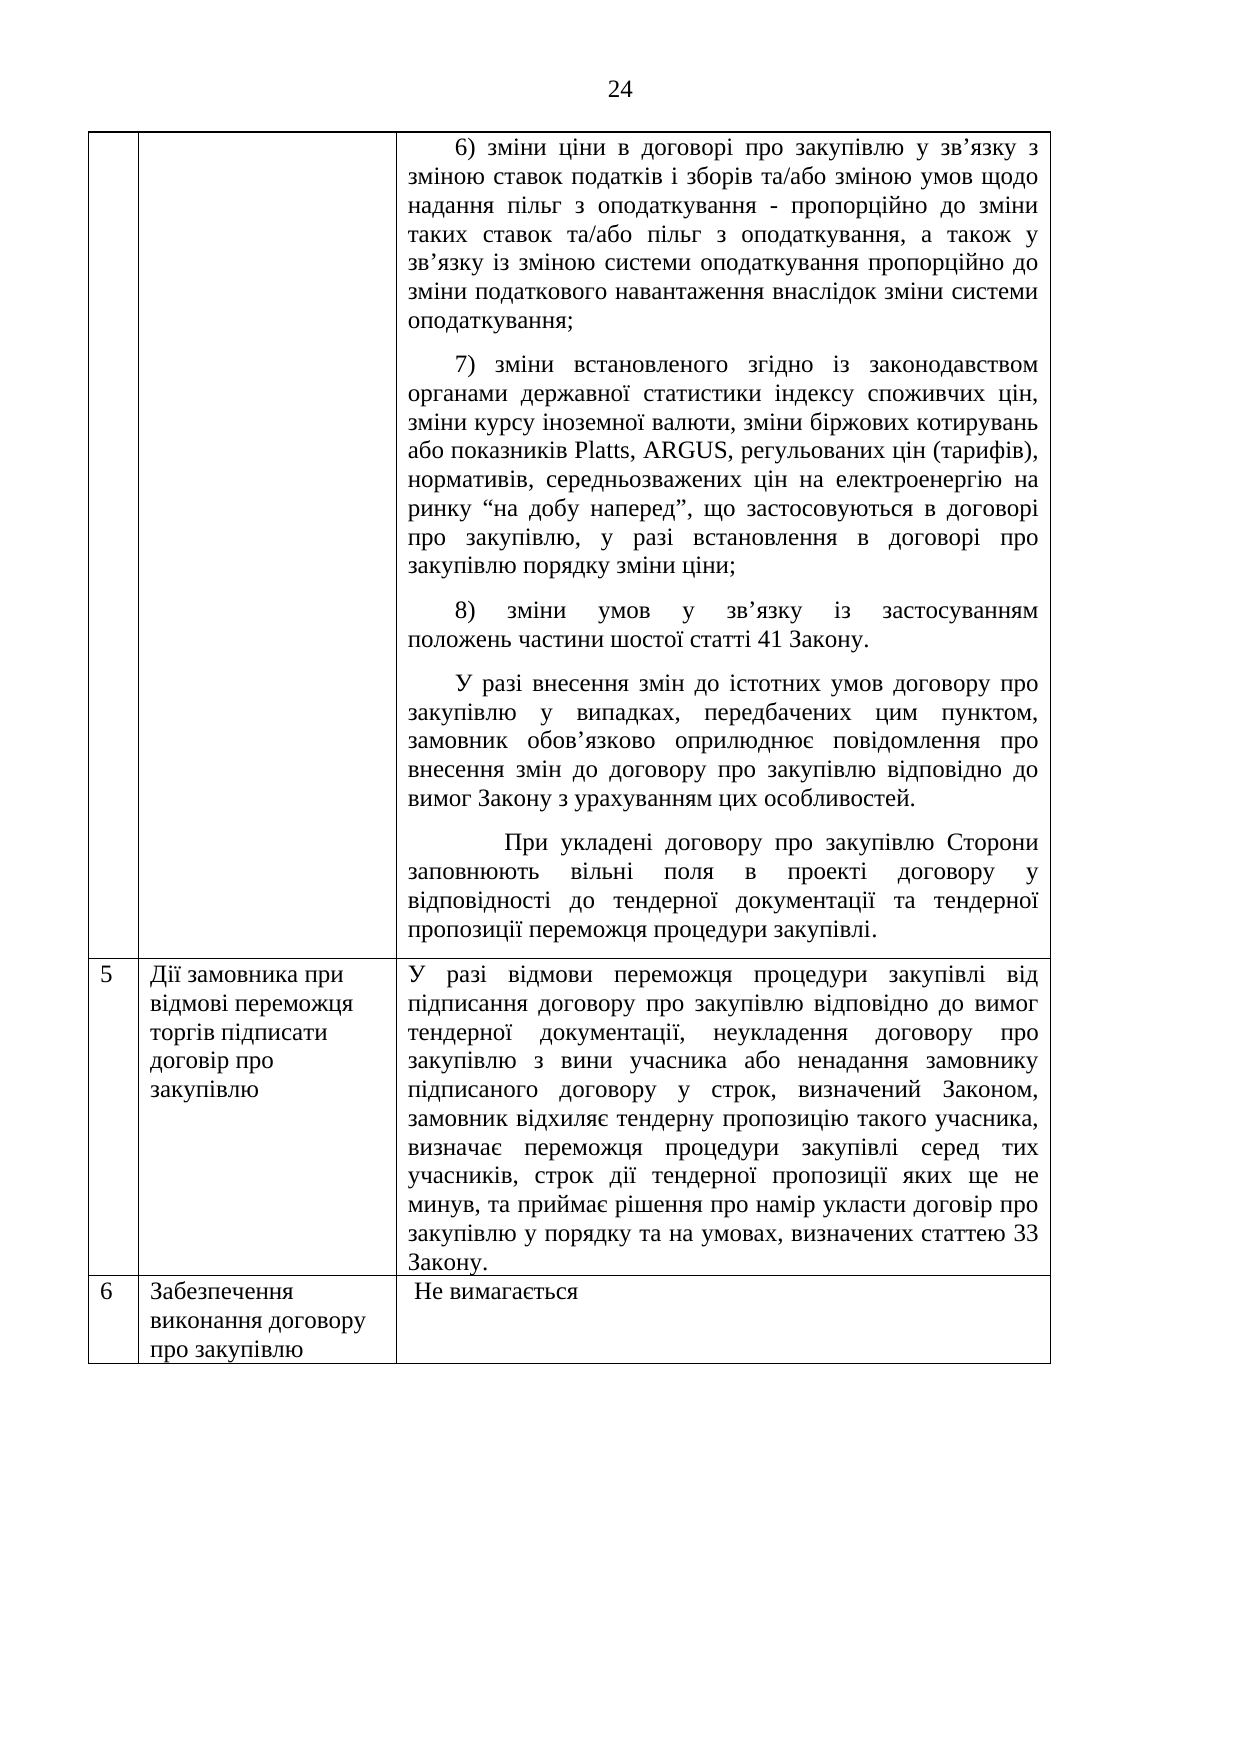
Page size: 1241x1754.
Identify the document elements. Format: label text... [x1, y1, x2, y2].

table_cell У разі відмови переможця процедури закупівлі від підписання договору про закупівлю відповідно до вимог тендерної документації, неукладення договору про закупівлю з вини учасника або ненадання замовнику підписаного договору у строк, визначений Законом, замовник відхиляє тендерну пропозицію такого учасника, визначає переможця процедури закупівлі серед тих учасників, строк дії тендерної пропозиції яких ще не минув, та приймає рішення про намір укласти договір про закупівлю у порядку та на умовах, визначених статтею 33 Закону. [397, 959, 1050, 1275]
table_cell Не вимагається [397, 1276, 1050, 1363]
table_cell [139, 133, 396, 958]
table_cell Дії замовника при відмові переможця торгів підписати договір про закупівлю [139, 959, 396, 1275]
table_cell Забезпечення виконання договору про закупівлю [139, 1276, 396, 1363]
table_cell 4 [89, 133, 138, 958]
table_cell 5 [89, 959, 138, 1275]
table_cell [397, 133, 1050, 958]
table_cell 6 [89, 1276, 138, 1363]
